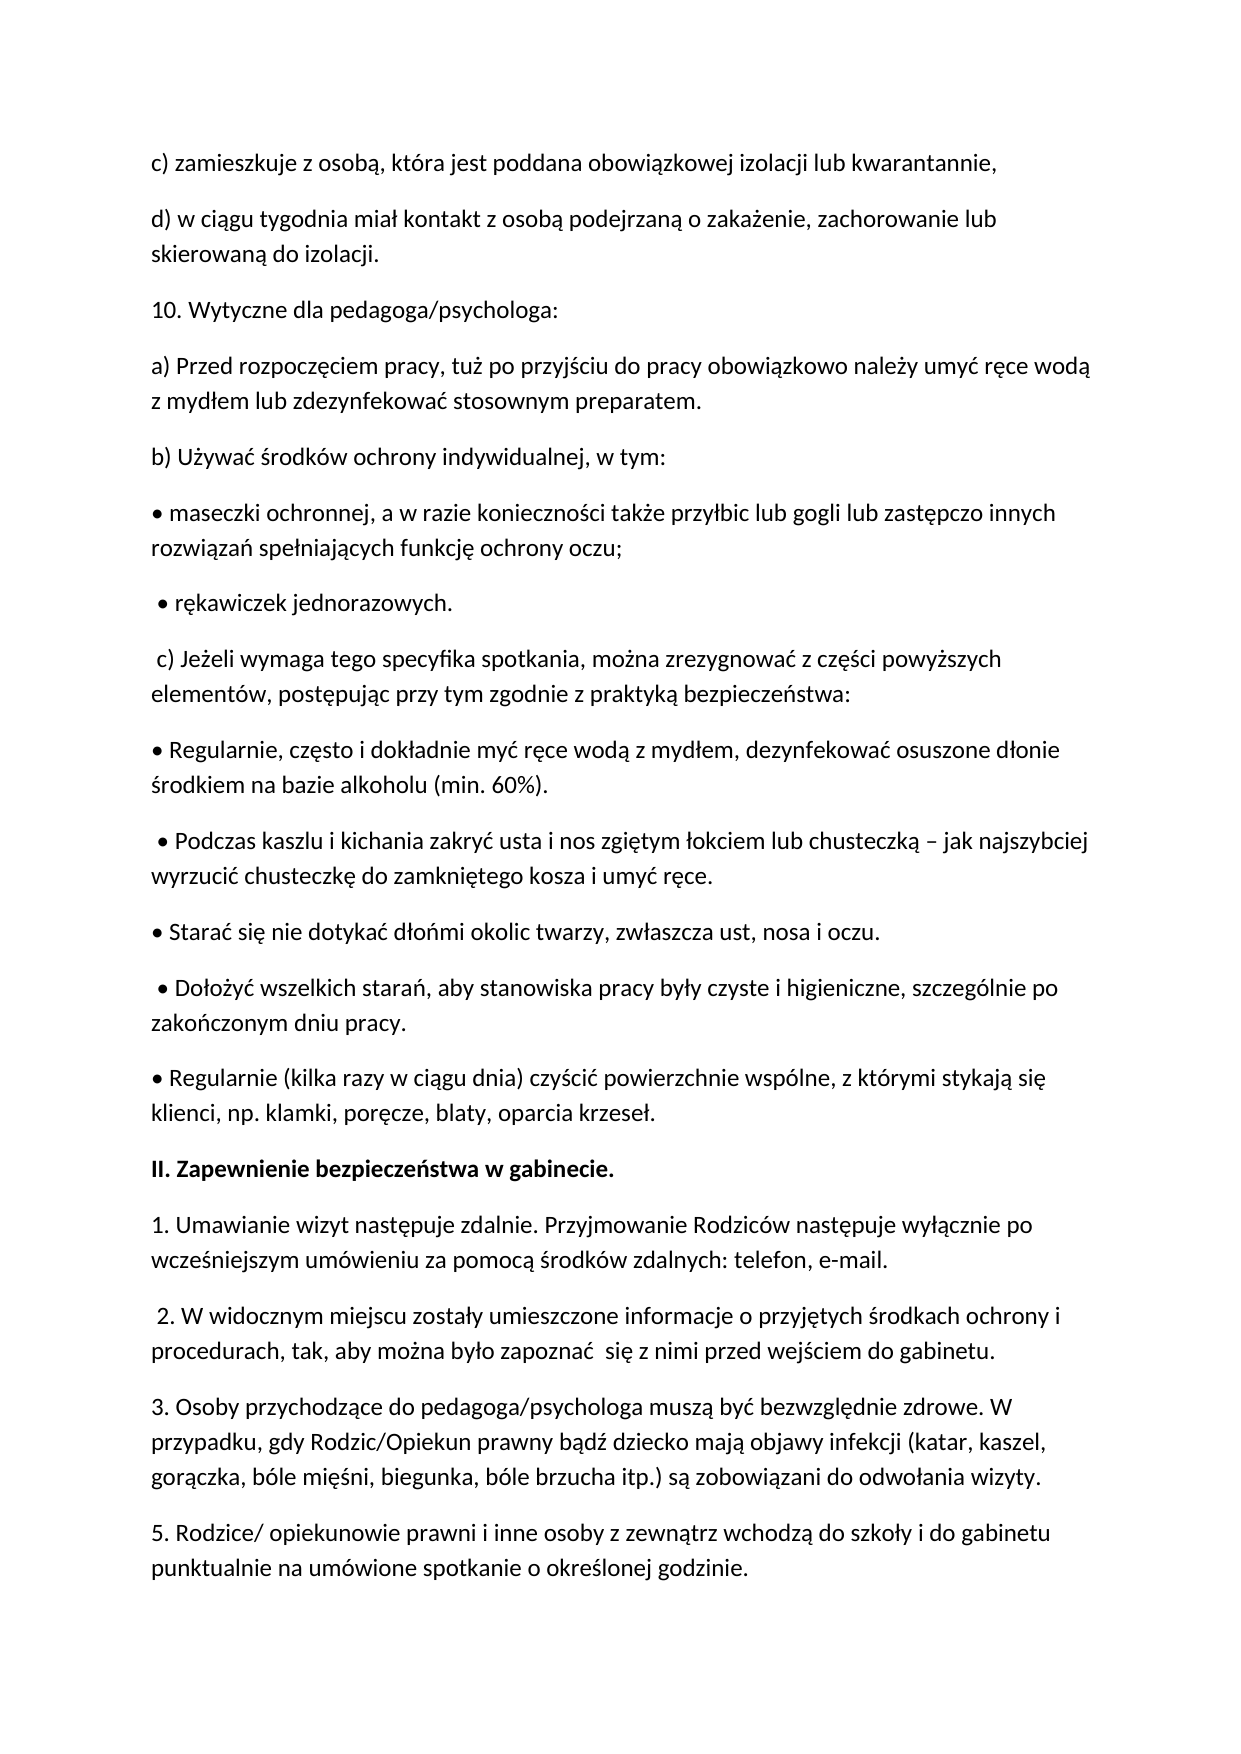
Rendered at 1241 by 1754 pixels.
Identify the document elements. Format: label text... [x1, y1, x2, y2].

text • Regularnie, często i dokładnie myć ręce wodą z mydłem, dezynfekować osuszone dłonie środkiem na bazie alkoholu (min. 60%). [151, 734, 1093, 800]
text 3. Osoby przychodzące do pedagoga/psychologa muszą być bezwzględnie zdrowe. W przypadku, gdy Rodzic/Opiekun prawny bądź dziecko mają objawy infekcji (katar, kaszel, gorączka, bóle mięśni, biegunka, bóle brzucha itp.) są zobowiązani do odwołania wizyty. [151, 1391, 1093, 1491]
text II. Zapewnienie bezpieczeństwa w gabinecie. [151, 1153, 1093, 1184]
text 1. Umawianie wizyt następuje zdalnie. Przyjmowanie Rodziców następuje wyłącznie po wcześniejszym umówieniu za pomocą środków zdalnych: telefon, e-mail. [151, 1209, 1093, 1275]
text • Regularnie (kilka razy w ciągu dnia) czyścić powierzchnie wspólne, z którymi stykają się klienci, np. klamki, poręcze, blaty, oparcia krzeseł. [151, 1063, 1093, 1128]
text c) zamieszkuje z osobą, która jest poddana obowiązkowej izolacji lub kwarantannie, [151, 148, 1093, 178]
text 10. Wytyczne dla pedagoga/psychologa: [151, 294, 1093, 325]
text c) Jeżeli wymaga tego specyfika spotkania, można zrezygnować z części powyższych elementów, postępując przy tym zgodnie z praktyką bezpieczeństwa: [151, 643, 1093, 709]
text a) Przed rozpoczęciem pracy, tuż po przyjściu do pracy obowiązkowo należy umyć ręce wodą z mydłem lub zdezynfekować stosownym preparatem. [151, 350, 1093, 416]
text 5. Rodzice/ opiekunowie prawni i inne osoby z zewnątrz wchodzą do szkoły i do gabinetu punktualnie na umówione spotkanie o określonej godzinie. [151, 1517, 1093, 1582]
text • Podczas kaszlu i kichania zakryć usta i nos zgiętym łokciem lub chusteczką – jak najszybciej wyrzucić chusteczkę do zamkniętego kosza i umyć ręce. [151, 825, 1093, 891]
text b) Używać środków ochrony indywidualnej, w tym: [151, 441, 1093, 471]
text • Starać się nie dotykać dłońmi okolic twarzy, zwłaszcza ust, nosa i oczu. [151, 916, 1093, 946]
text • Dołożyć wszelkich starań, aby stanowiska pracy były czyste i higieniczne, szczególnie po zakończonym dniu pracy. [151, 972, 1093, 1037]
text • rękawiczek jednorazowych. [151, 588, 1093, 618]
text • maseczki ochronnej, a w razie konieczności także przyłbic lub gogli lub zastępczo innych rozwiązań spełniających funkcję ochrony oczu; [151, 497, 1093, 562]
text 2. W widocznym miejscu zostały umieszczone informacje o przyjętych środkach ochrony i procedurach, tak, aby można było zapoznać się z nimi przed wejściem do gabinetu. [151, 1300, 1093, 1366]
text d) w ciągu tygodnia miał kontakt z osobą podejrzaną o zakażenie, zachorowanie lub skierowaną do izolacji. [151, 203, 1093, 269]
